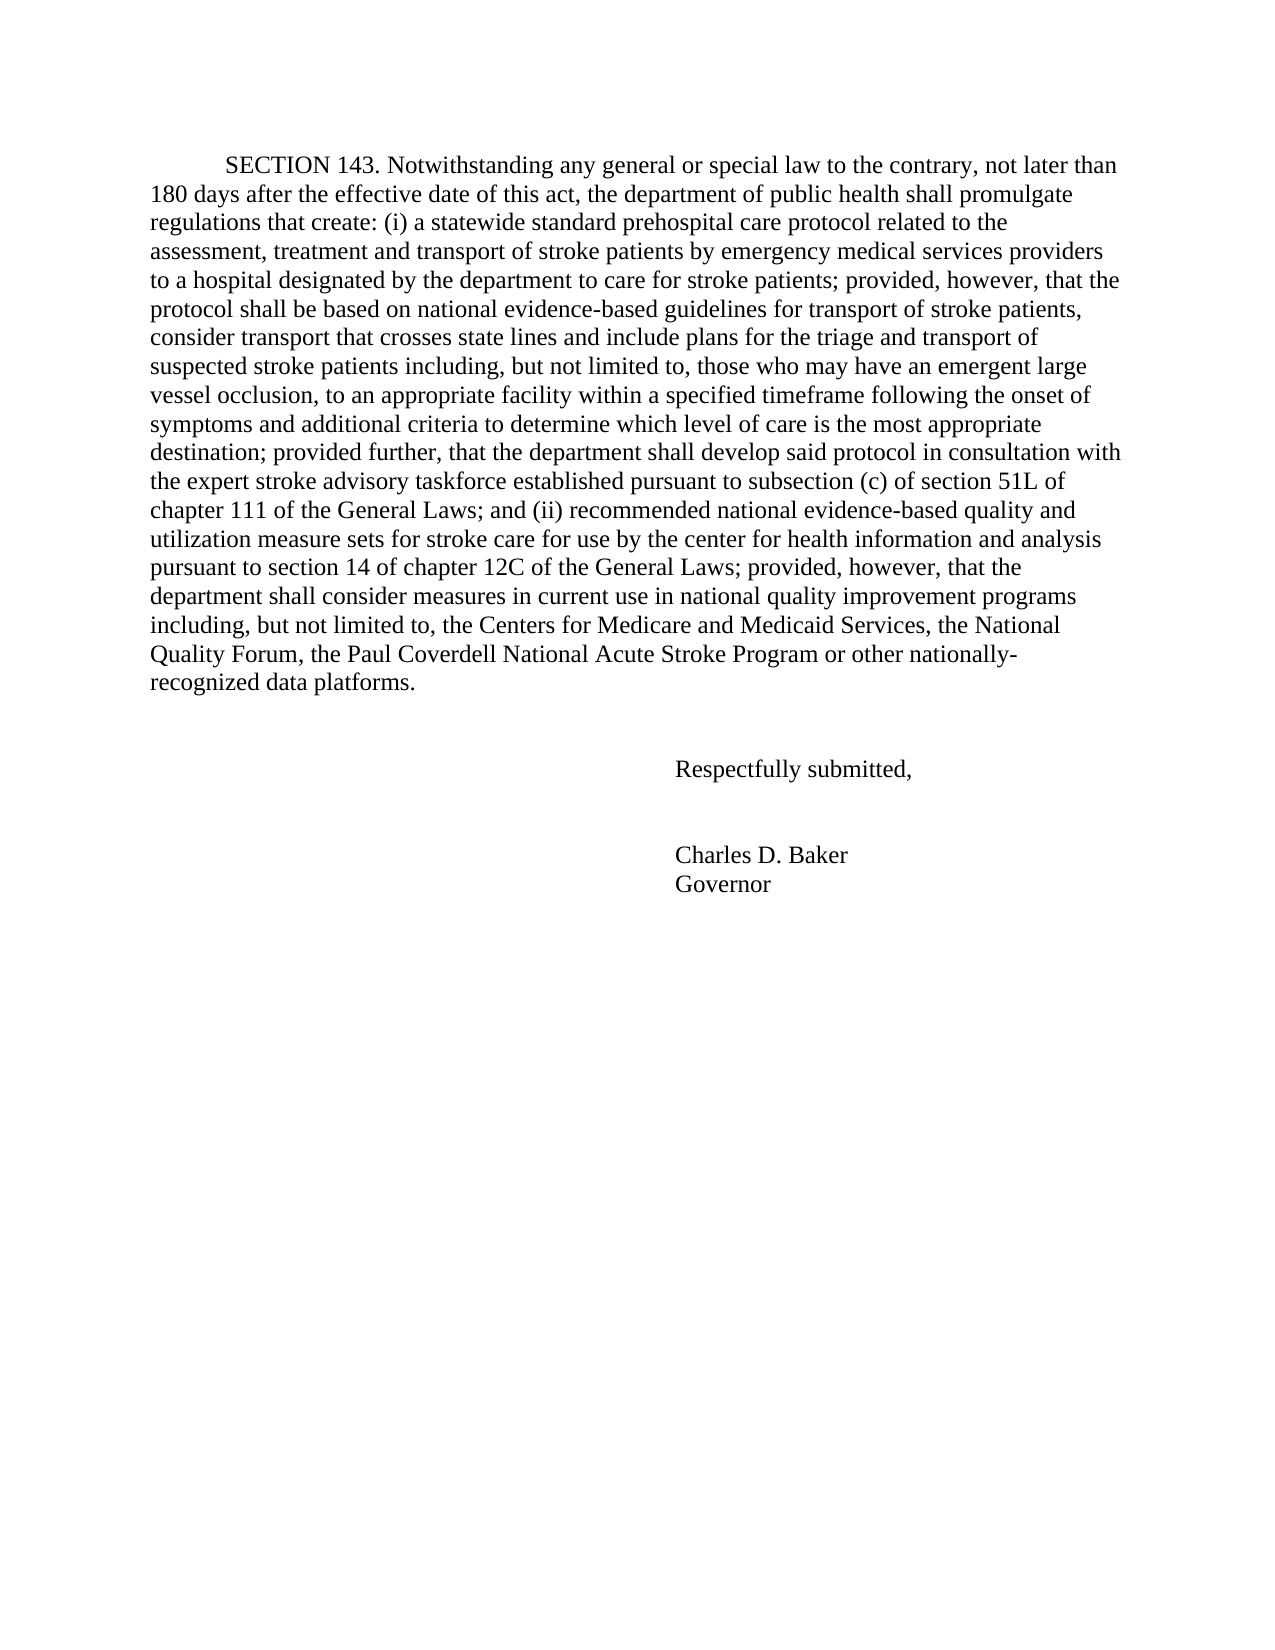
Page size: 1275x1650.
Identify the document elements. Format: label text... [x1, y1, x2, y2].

text Respectfully submitted, [600, 754, 1125, 782]
text Governor [225, 869, 1125, 897]
text SECTION 143. Notwithstanding any general or special law to the contrary, not later than 180 days after the effective date of this act, the department of public health shall promulgate regulations that create: (i) a statewide standard prehospital care protocol related to the assessment, treatment and transport of stroke patients by emergency medical services providers to a hospital designated by the department to care for stroke patients; provided, however, that the protocol shall be based on national evidence-based guidelines for transport of stroke patients, consider transport that crosses state lines and include plans for the triage and transport of suspected stroke patients including, but not limited to, those who may have an emergent large vessel occlusion, to an appropriate facility within a specified timeframe following the onset of symptoms and additional criteria to determine which level of care is the most appropriate destination; provided further, that the department shall develop said protocol in consultation with the expert stroke advisory taskforce established pursuant to subsection (c) of section 51L of chapter 111 of the General Laws; and (ii) recommended national evidence-based quality and utilization measure sets for stroke care for use by the center for health information and analysis pursuant to section 14 of chapter 12C of the General Laws; provided, however, that the department shall consider measures in current use in national quality improvement programs including, but not limited to, the Centers for Medicare and Medicaid Services, the National Quality Forum, the Paul Coverdell National Acute Stroke Program or other nationally-recognized data platforms. [150, 150, 1125, 696]
text Charles D. Baker [600, 840, 1125, 869]
